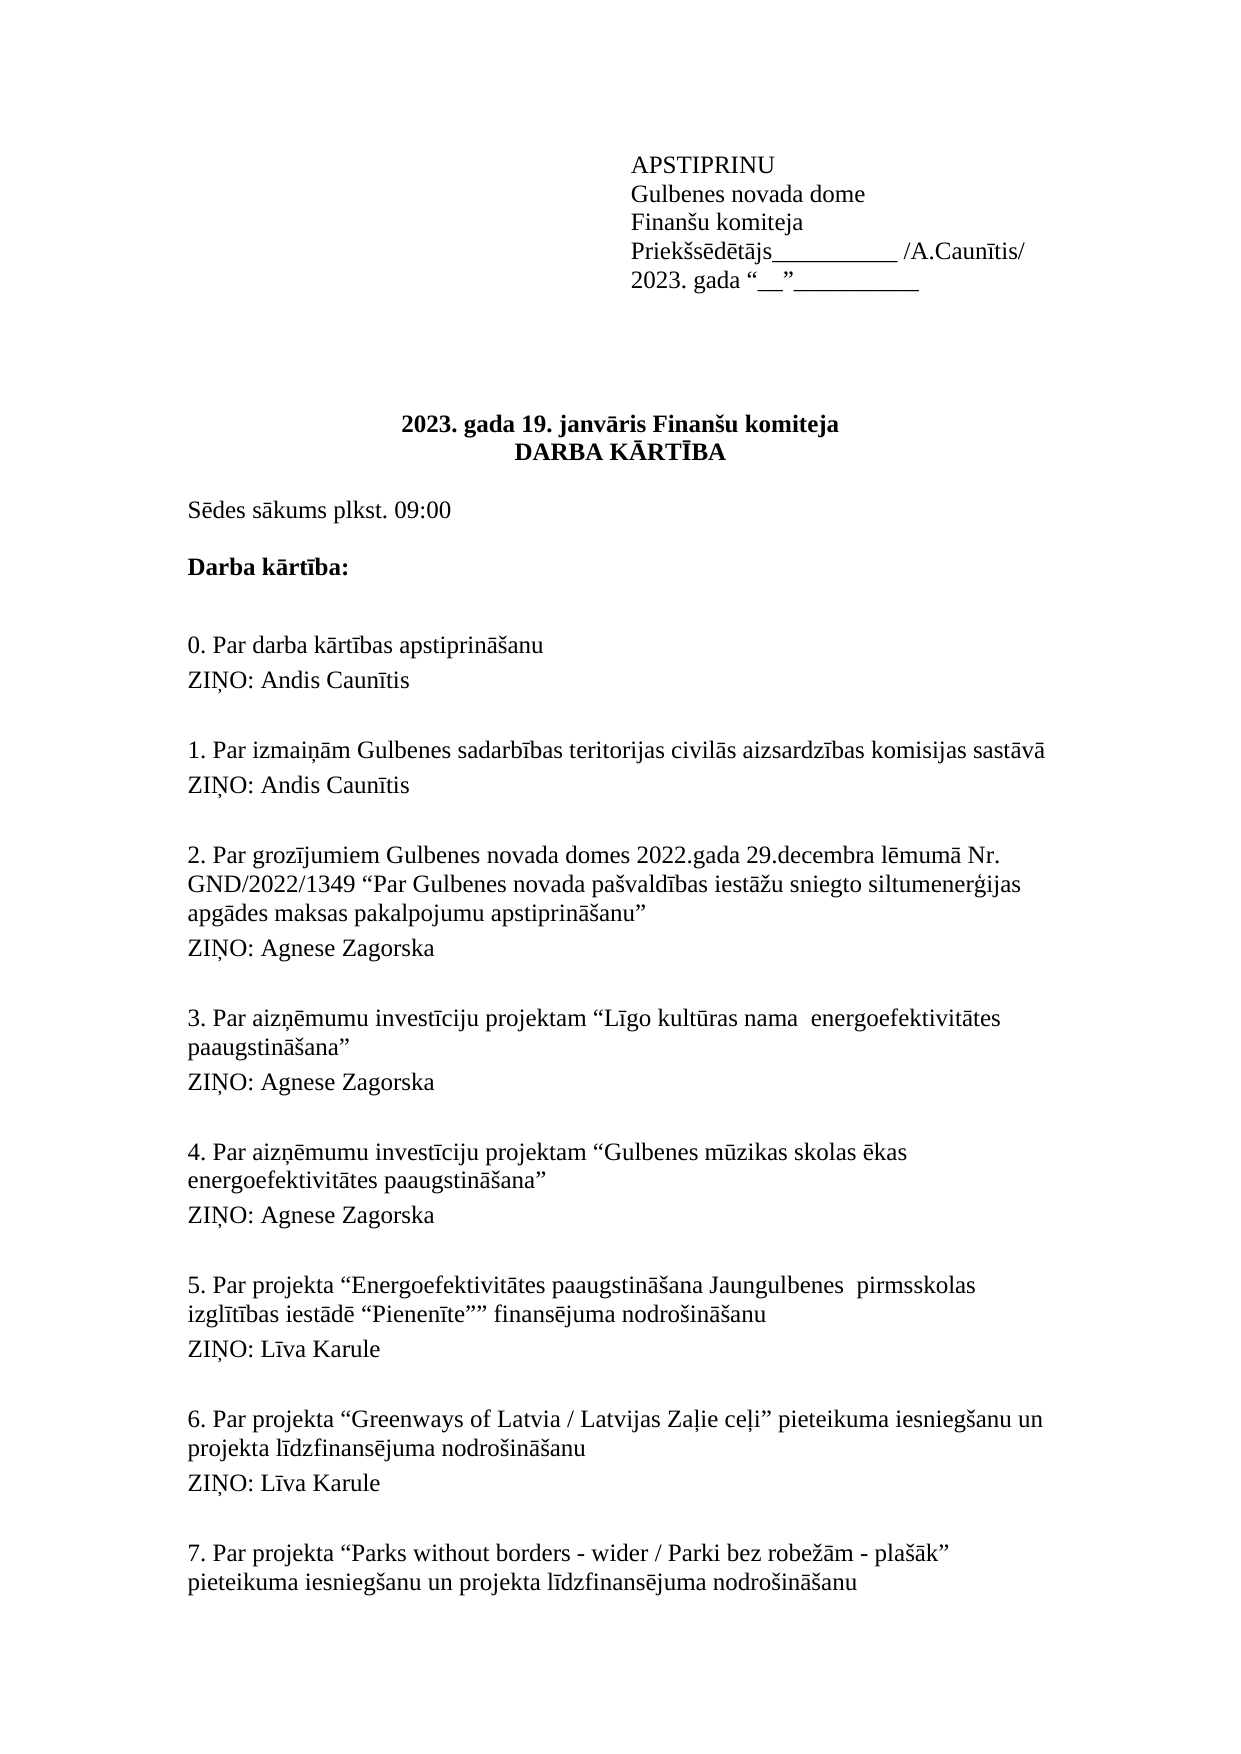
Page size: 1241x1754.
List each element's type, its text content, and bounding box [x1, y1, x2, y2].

text ZIŅO: Agnese Zagorska [187, 933, 1053, 962]
text 3. Par aizņēmumu investīciju projektam “Līgo kultūras nama energoefektivitātes paaugstināšana” [187, 1003, 1053, 1061]
text 5. Par projekta “Energoefektivitātes paaugstināšana Jaungulbenes pirmsskolas izglītības iestādē “Pienenīte”” finansējuma nodrošināšanu [187, 1271, 1053, 1328]
text DARBA KĀRTĪBA [187, 437, 1053, 466]
text ZIŅO: Līva Karule [187, 1334, 1053, 1363]
text 1. Par izmaiņām Gulbenes sadarbības teritorijas civilās aizsardzības komisijas sastāvā [187, 736, 1053, 764]
text Gulbenes novada dome [173, 179, 1053, 207]
text Sēdes sākums plkst. 09:00 [187, 495, 1053, 524]
text 2023. gada “__”__________ [173, 265, 1053, 294]
text 0. Par darba kārtības apstiprināšanu [187, 631, 1053, 659]
text 2. Par grozījumiem Gulbenes novada domes 2022.gada 29.decembra lēmumā Nr. GND/2022/1349 “Par Gulbenes novada pašvaldības iestāžu sniegto siltumenerģijas apgādes maksas pakalpojumu apstiprināšanu” [187, 841, 1053, 927]
text 4. Par aizņēmumu investīciju projektam “Gulbenes mūzikas skolas ēkas energoefektivitātes paaugstināšana” [187, 1137, 1053, 1194]
text ZIŅO: Andis Caunītis [187, 771, 1053, 799]
text 7. Par projekta “Parks without borders - wider / Parki bez robežām - plašāk” pieteikuma iesniegšanu un projekta līdzfinansējuma nodrošināšanu [187, 1538, 1053, 1596]
text ZIŅO: Agnese Zagorska [187, 1067, 1053, 1096]
text ZIŅO: Agnese Zagorska [187, 1201, 1053, 1229]
text Priekšsēdētājs__________ /A.Caunītis/ [173, 236, 1053, 265]
text 6. Par projekta “Greenways of Latvia / Latvijas Zaļie ceļi” pieteikuma iesniegšanu un projekta līdzfinansējuma nodrošināšanu [187, 1404, 1053, 1462]
text Darba kārtība: [187, 552, 1053, 581]
text 2023. gada 19. janvāris Finanšu komiteja [187, 409, 1053, 437]
text Finanšu komiteja [173, 207, 1053, 236]
text ZIŅO: Līva Karule [187, 1468, 1053, 1497]
text ZIŅO: Andis Caunītis [187, 666, 1053, 694]
text APSTIPRINU [173, 150, 1053, 179]
